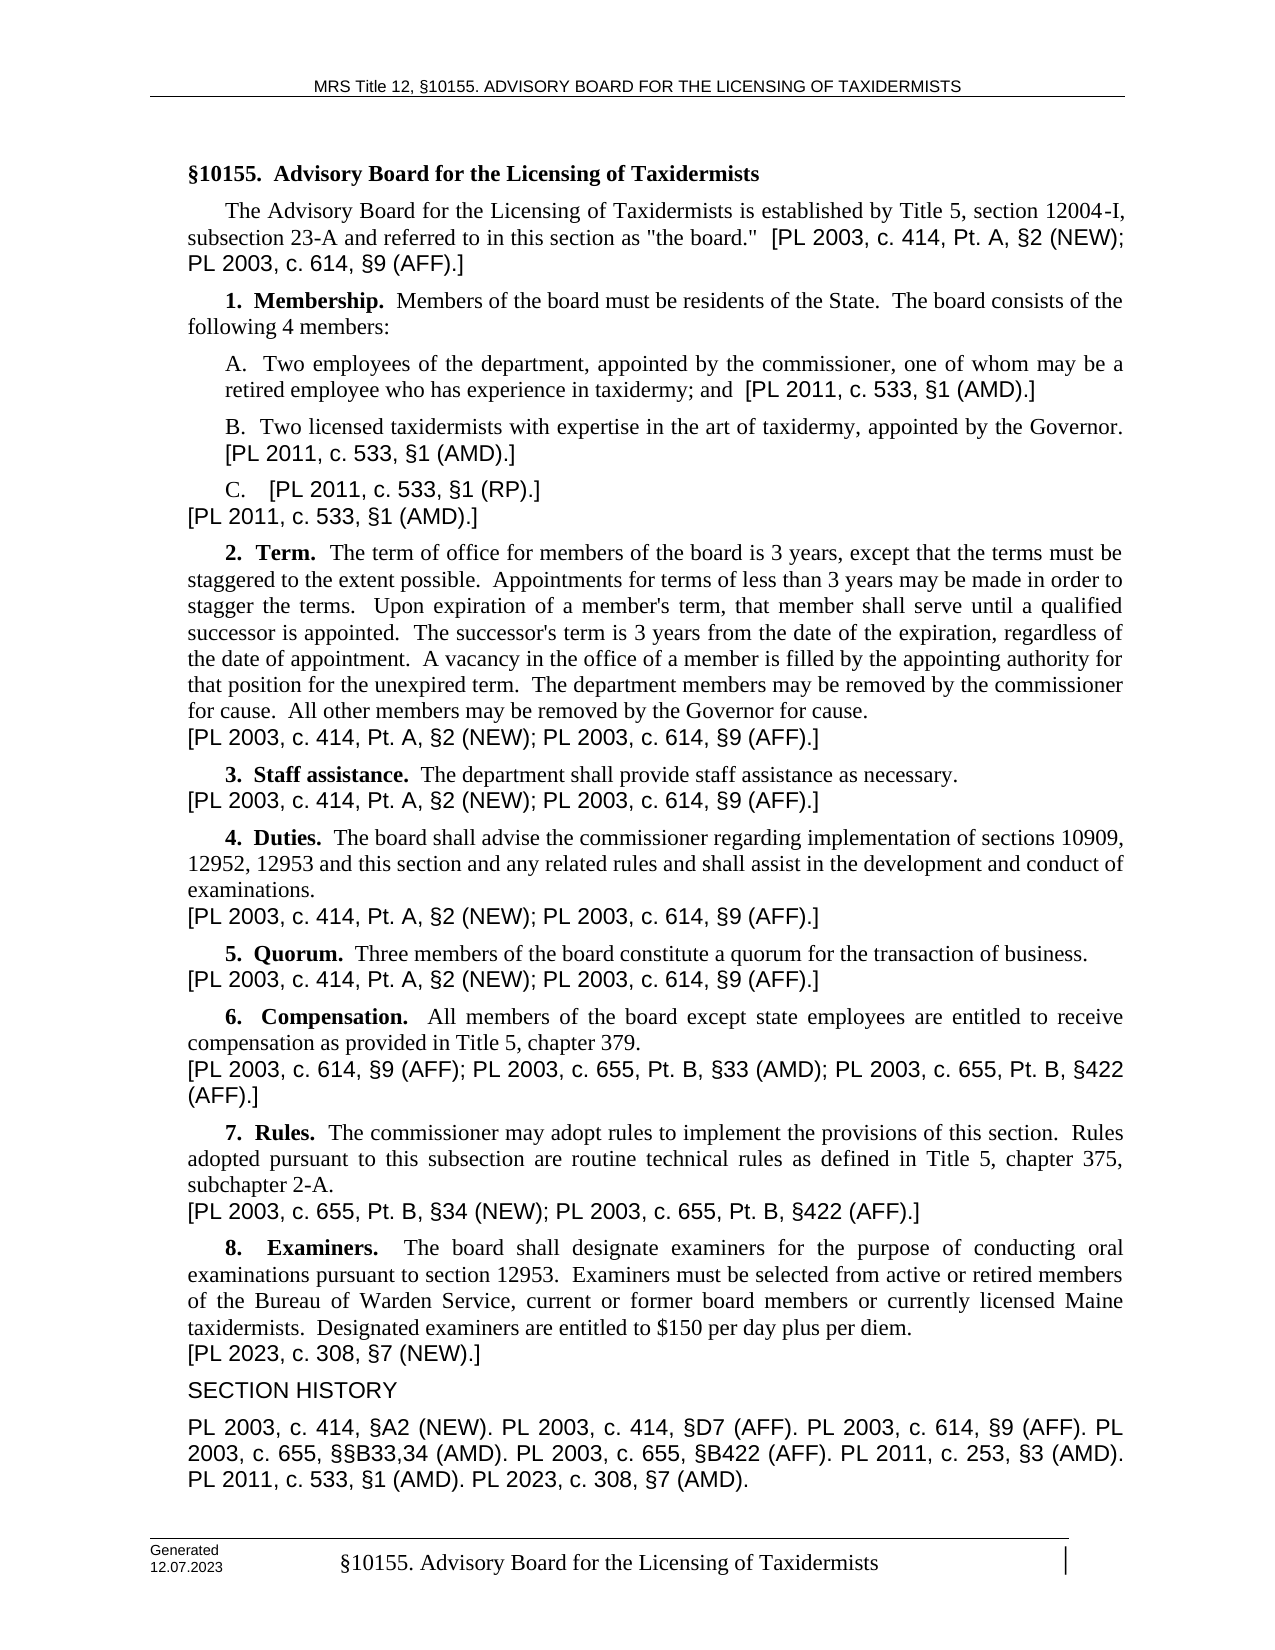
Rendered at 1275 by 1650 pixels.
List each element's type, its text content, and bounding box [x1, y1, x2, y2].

text 3. Staff assistance. The department shall provide staff assistance as necessary. [187, 761, 1125, 787]
text [PL 2003, c. 614, §9 (AFF); PL 2003, c. 655, Pt. B, §33 (AMD); PL 2003, c. 655, Pt. B, §422 (AFF).] [187, 1056, 1125, 1108]
text [PL 2003, c. 414, Pt. A, §2 (NEW); PL 2003, c. 614, §9 (AFF).] [187, 787, 1125, 813]
text [PL 2011, c. 533, §1 (AMD).] [187, 503, 1125, 529]
text 8. Examiners. The board shall designate examiners for the purpose of conducting oral examinations pursuant to section 12953. Examiners must be selected from active or retired members of the Bureau of Warden Service, current or former board members or currently licensed Maine taxidermists. Designated examiners are entitled to $150 per day plus per diem. [187, 1234, 1125, 1340]
text [PL 2003, c. 414, Pt. A, §2 (NEW); PL 2003, c. 614, §9 (AFF).] [187, 966, 1125, 992]
text §10155. Advisory Board for the Licensing of Taxidermists [187, 160, 1125, 187]
text A. Two employees of the department, appointed by the commissioner, one of whom may be a retired employee who has experience in taxidermy; and [PL 2011, c. 533, §1 (AMD).] [225, 350, 1125, 403]
text 2. Term. The term of office for members of the board is 3 years, except that the terms must be staggered to the extent possible. Appointments for terms of less than 3 years may be made in order to stagger the terms. Upon expiration of a member's term, that member shall serve until a qualified successor is appointed. The successor's term is 3 years from the date of the expiration, regardless of the date of appointment. A vacancy in the office of a member is filled by the appointing authority for that position for the unexpired term. The department members may be removed by the commissioner for cause. All other members may be removed by the Governor for cause. [187, 539, 1125, 724]
text [PL 2003, c. 414, Pt. A, §2 (NEW); PL 2003, c. 614, §9 (AFF).] [187, 903, 1125, 929]
text 1. Membership. Members of the board must be residents of the State. The board consists of the following 4 members: [187, 287, 1125, 339]
text [PL 2023, c. 308, §7 (NEW).] [187, 1340, 1125, 1366]
text 7. Rules. The commissioner may adopt rules to implement the provisions of this section. Rules adopted pursuant to this subsection are routine technical rules as defined in Title 5, chapter 375, subchapter 2‑A. [187, 1119, 1125, 1198]
text 6. Compensation. All members of the board except state employees are entitled to receive compensation as provided in Title 5, chapter 379. [187, 1003, 1125, 1056]
text C. [PL 2011, c. 533, §1 (RP).] [225, 476, 1125, 503]
text 4. Duties. The board shall advise the commissioner regarding implementation of sections 10909, 12952, 12953 and this section and any related rules and shall assist in the development and conduct of examinations. [187, 824, 1125, 903]
text B. Two licensed taxidermists with expertise in the art of taxidermy, appointed by the Governor. [PL 2011, c. 533, §1 (AMD).] [225, 413, 1125, 466]
text [PL 2003, c. 414, Pt. A, §2 (NEW); PL 2003, c. 614, §9 (AFF).] [187, 724, 1125, 750]
text The Advisory Board for the Licensing of Taxidermists is established by Title 5, section 12004‑I, subsection 23‑A and referred to in this section as "the board." [PL 2003, c. 414, Pt. A, §2 (NEW); PL 2003, c. 614, §9 (AFF).] [187, 197, 1125, 276]
text PL 2003, c. 414, §A2 (NEW). PL 2003, c. 414, §D7 (AFF). PL 2003, c. 614, §9 (AFF). PL 2003, c. 655, §§B33,34 (AMD). PL 2003, c. 655, §B422 (AFF). PL 2011, c. 253, §3 (AMD). PL 2011, c. 533, §1 (AMD). PL 2023, c. 308, §7 (AMD). [187, 1413, 1125, 1492]
text [PL 2003, c. 655, Pt. B, §34 (NEW); PL 2003, c. 655, Pt. B, §422 (AFF).] [187, 1198, 1125, 1224]
text 5. Quorum. Three members of the board constitute a quorum for the transaction of business. [187, 940, 1125, 966]
text SECTION HISTORY [187, 1377, 1125, 1403]
